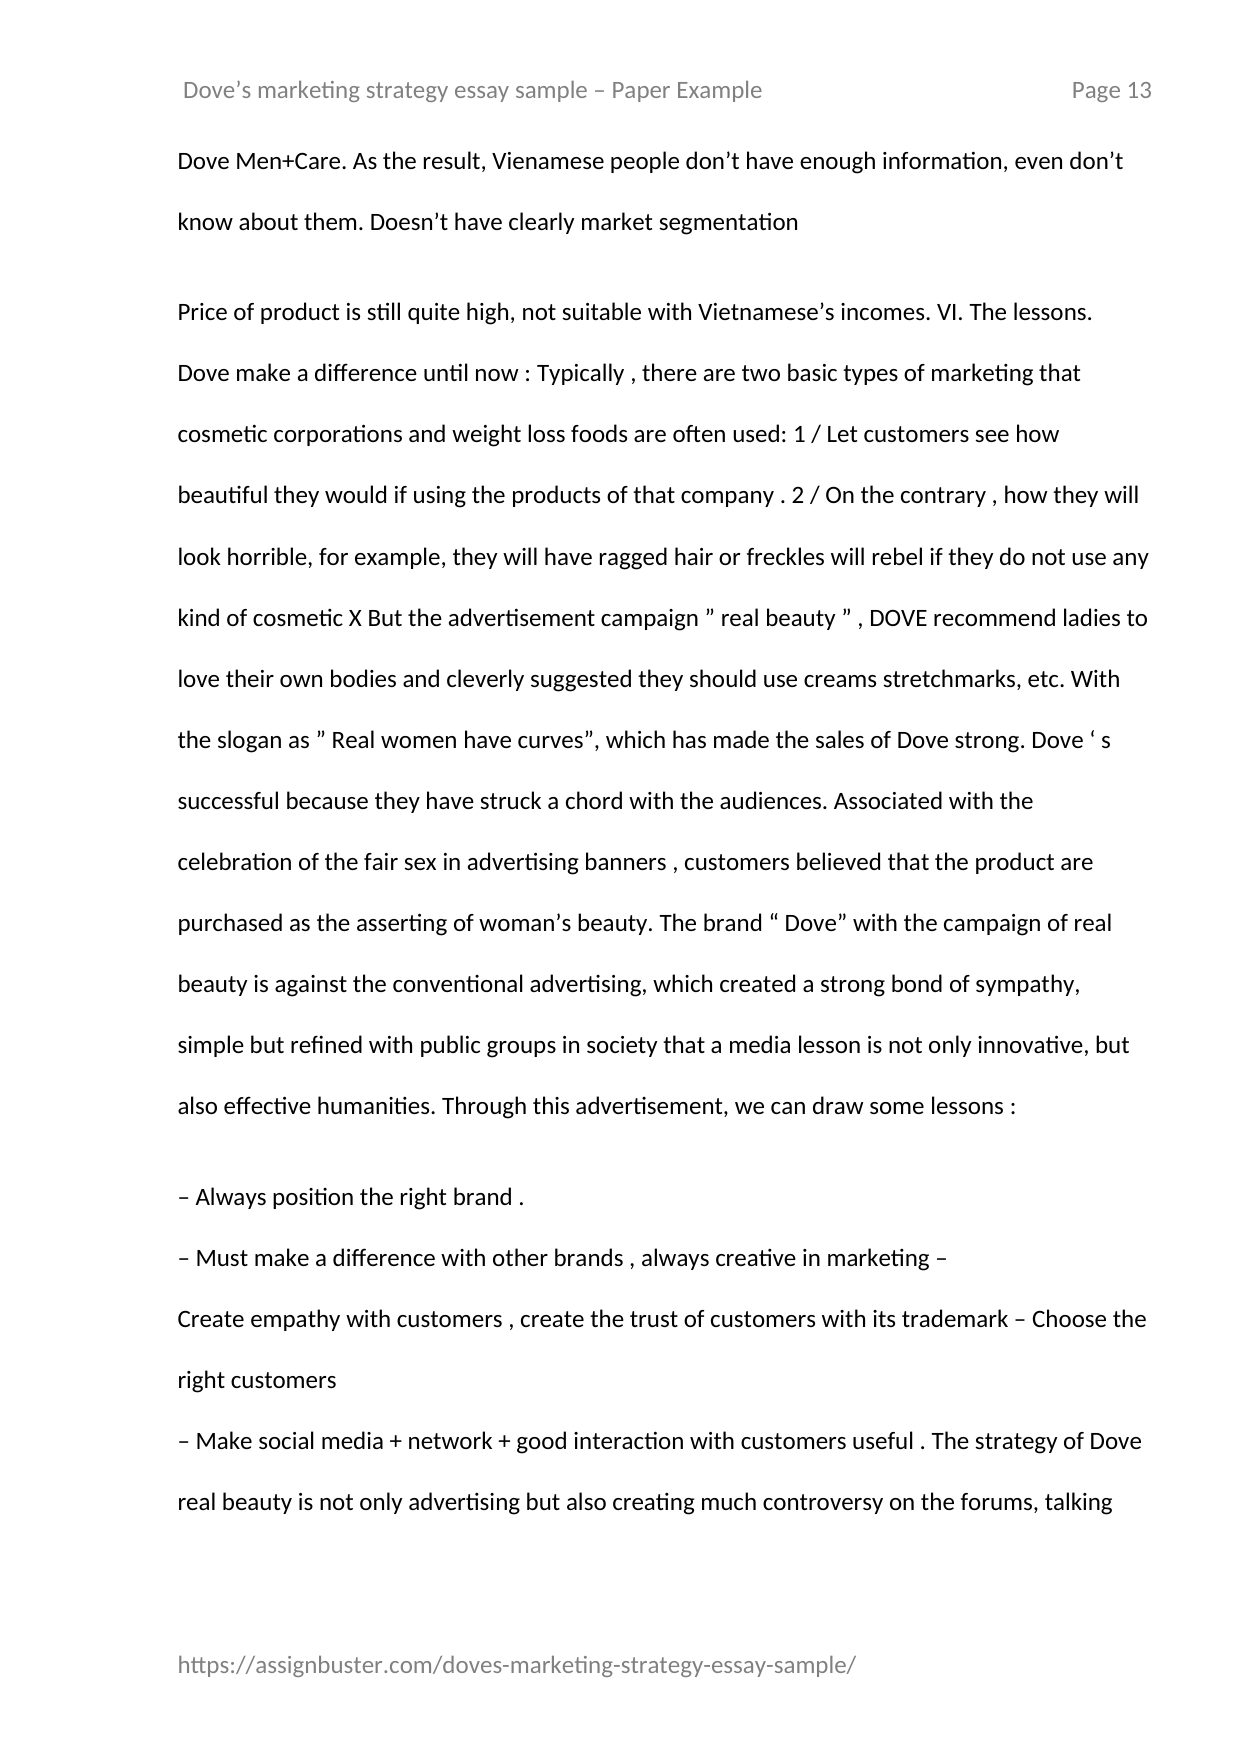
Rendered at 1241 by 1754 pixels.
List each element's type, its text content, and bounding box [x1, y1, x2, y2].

text Price of product is still quite high, not suitable with Vietnamese’s incomes. VI. The lessons. Dove make a difference until now : Typically , there are two basic types of marketing that cosmetic corporations and weight loss foods are often used: 1 / Let customers see how beautiful they would if using the products of that company . 2 / On the contrary , how they will look horrible, for example, they will have ragged hair or freckles will rebel if they do not use any kind of cosmetic X But the advertisement campaign ” real beauty ” , DOVE recommend ladies to love their own bodies and cleverly suggested they should use creams stretchmarks, etc. With the slogan as ” Real women have curves”, which has made the sales of Dove strong. Dove ‘ s successful because they have struck a chord with the audiences. Associated with the celebration of the fair sex in advertising banners , customers believed that the product are purchased as the asserting of woman’s beauty. The brand “ Dove” with the campaign of real beauty is against the conventional advertising, which created a strong bond of sympathy, simple but refined with public groups in society that a media lesson is not only innovative, but also effective humanities. Through this advertisement, we can draw some lessons : [177, 297, 1152, 1121]
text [177, 145, 1152, 237]
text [177, 1181, 1152, 1516]
